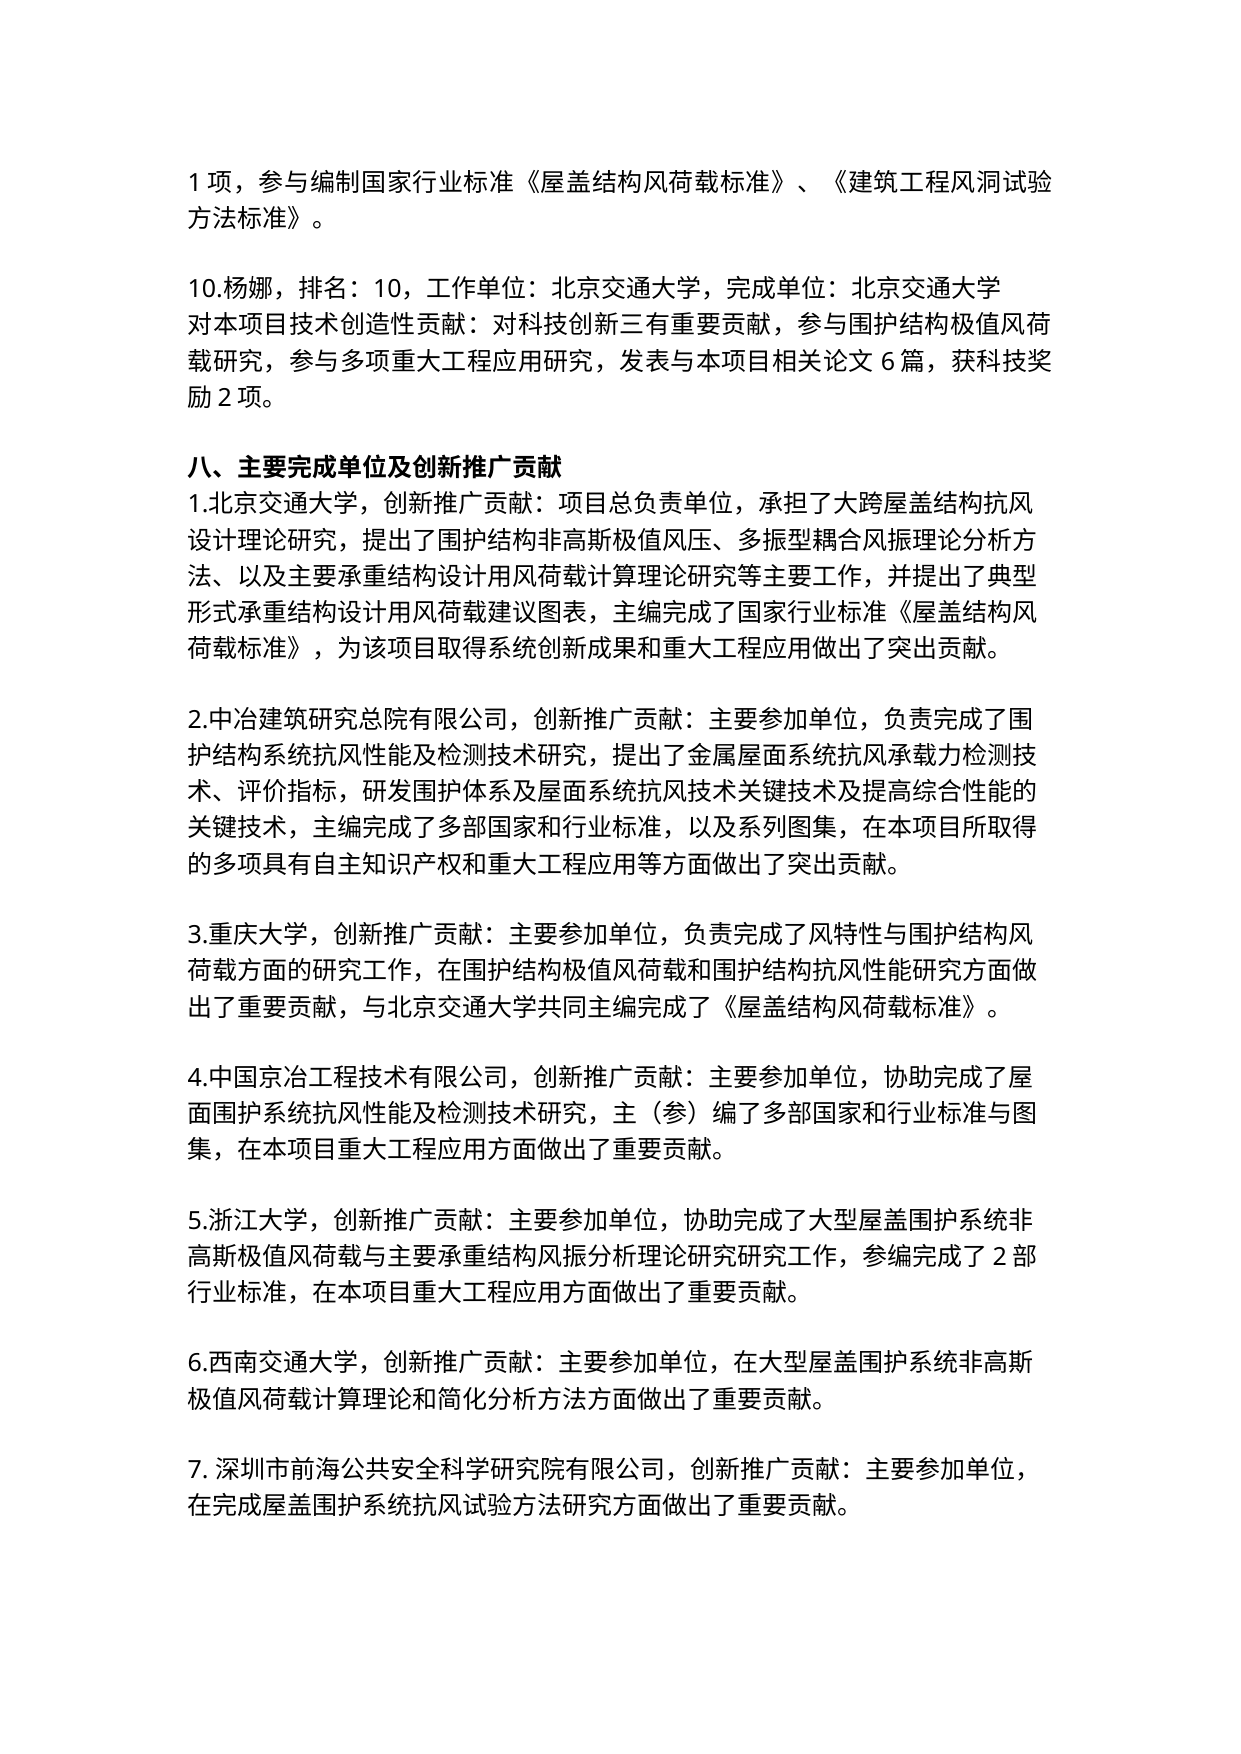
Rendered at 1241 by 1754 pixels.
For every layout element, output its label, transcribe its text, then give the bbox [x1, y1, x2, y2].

text 1.北京交通大学，创新推广贡献：项目总负责单位，承担了大跨屋盖结构抗风设计理论研究，提出了围护结构非高斯极值风压、多振型耦合风振理论分析方法、以及主要承重结构设计用风荷载计算理论研究等主要工作，并提出了典型形式承重结构设计用风荷载建议图表，主编完成了国家行业标准《屋盖结构风荷载标准》，为该项目取得系统创新成果和重大工程应用做出了突出贡献。 [187, 484, 1053, 665]
text 6.西南交通大学，创新推广贡献：主要参加单位，在大型屋盖围护系统非高斯极值风荷载计算理论和简化分析方法方面做出了重要贡献。 [187, 1343, 1053, 1415]
text 7. 深圳市前海公共安全科学研究院有限公司，创新推广贡献：主要参加单位，在完成屋盖围护系统抗风试验方法研究方面做出了重要贡献。 [187, 1449, 1053, 1522]
text 对本项目技术创造性贡献：对科技创新三有重要贡献，参与围护结构极值风荷载研究，参与多项重大工程应用研究，发表与本项目相关论文6篇，获科技奖励2项。 [187, 305, 1053, 413]
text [187, 162, 1053, 234]
text 2.中冶建筑研究总院有限公司，创新推广贡献：主要参加单位，负责完成了围护结构系统抗风性能及检测技术研究，提出了金属屋面系统抗风承载力检测技术、评价指标，研发围护体系及屋面系统抗风技术关键技术及提高综合性能的关键技术，主编完成了多部国家和行业标准，以及系列图集，在本项目所取得的多项具有自主知识产权和重大工程应用等方面做出了突出贡献。 [187, 699, 1053, 880]
text 3.重庆大学，创新推广贡献：主要参加单位，负责完成了风特性与围护结构风荷载方面的研究工作，在围护结构极值风荷载和围护结构抗风性能研究方面做出了重要贡献，与北京交通大学共同主编完成了《屋盖结构风荷载标准》。 [187, 914, 1053, 1023]
text 5.浙江大学，创新推广贡献：主要参加单位，协助完成了大型屋盖围护系统非高斯极值风荷载与主要承重结构风振分析理论研究研究工作，参编完成了2部行业标准，在本项目重大工程应用方面做出了重要贡献。 [187, 1200, 1053, 1309]
text 八、主要完成单位及创新推广贡献 [187, 448, 1053, 484]
text 10.杨娜，排名：10，工作单位：北京交通大学，完成单位：北京交通大学 [187, 268, 1053, 305]
text 4.中国京冶工程技术有限公司，创新推广贡献：主要参加单位，协助完成了屋面围护系统抗风性能及检测技术研究，主（参）编了多部国家和行业标准与图集，在本项目重大工程应用方面做出了重要贡献。 [187, 1057, 1053, 1166]
